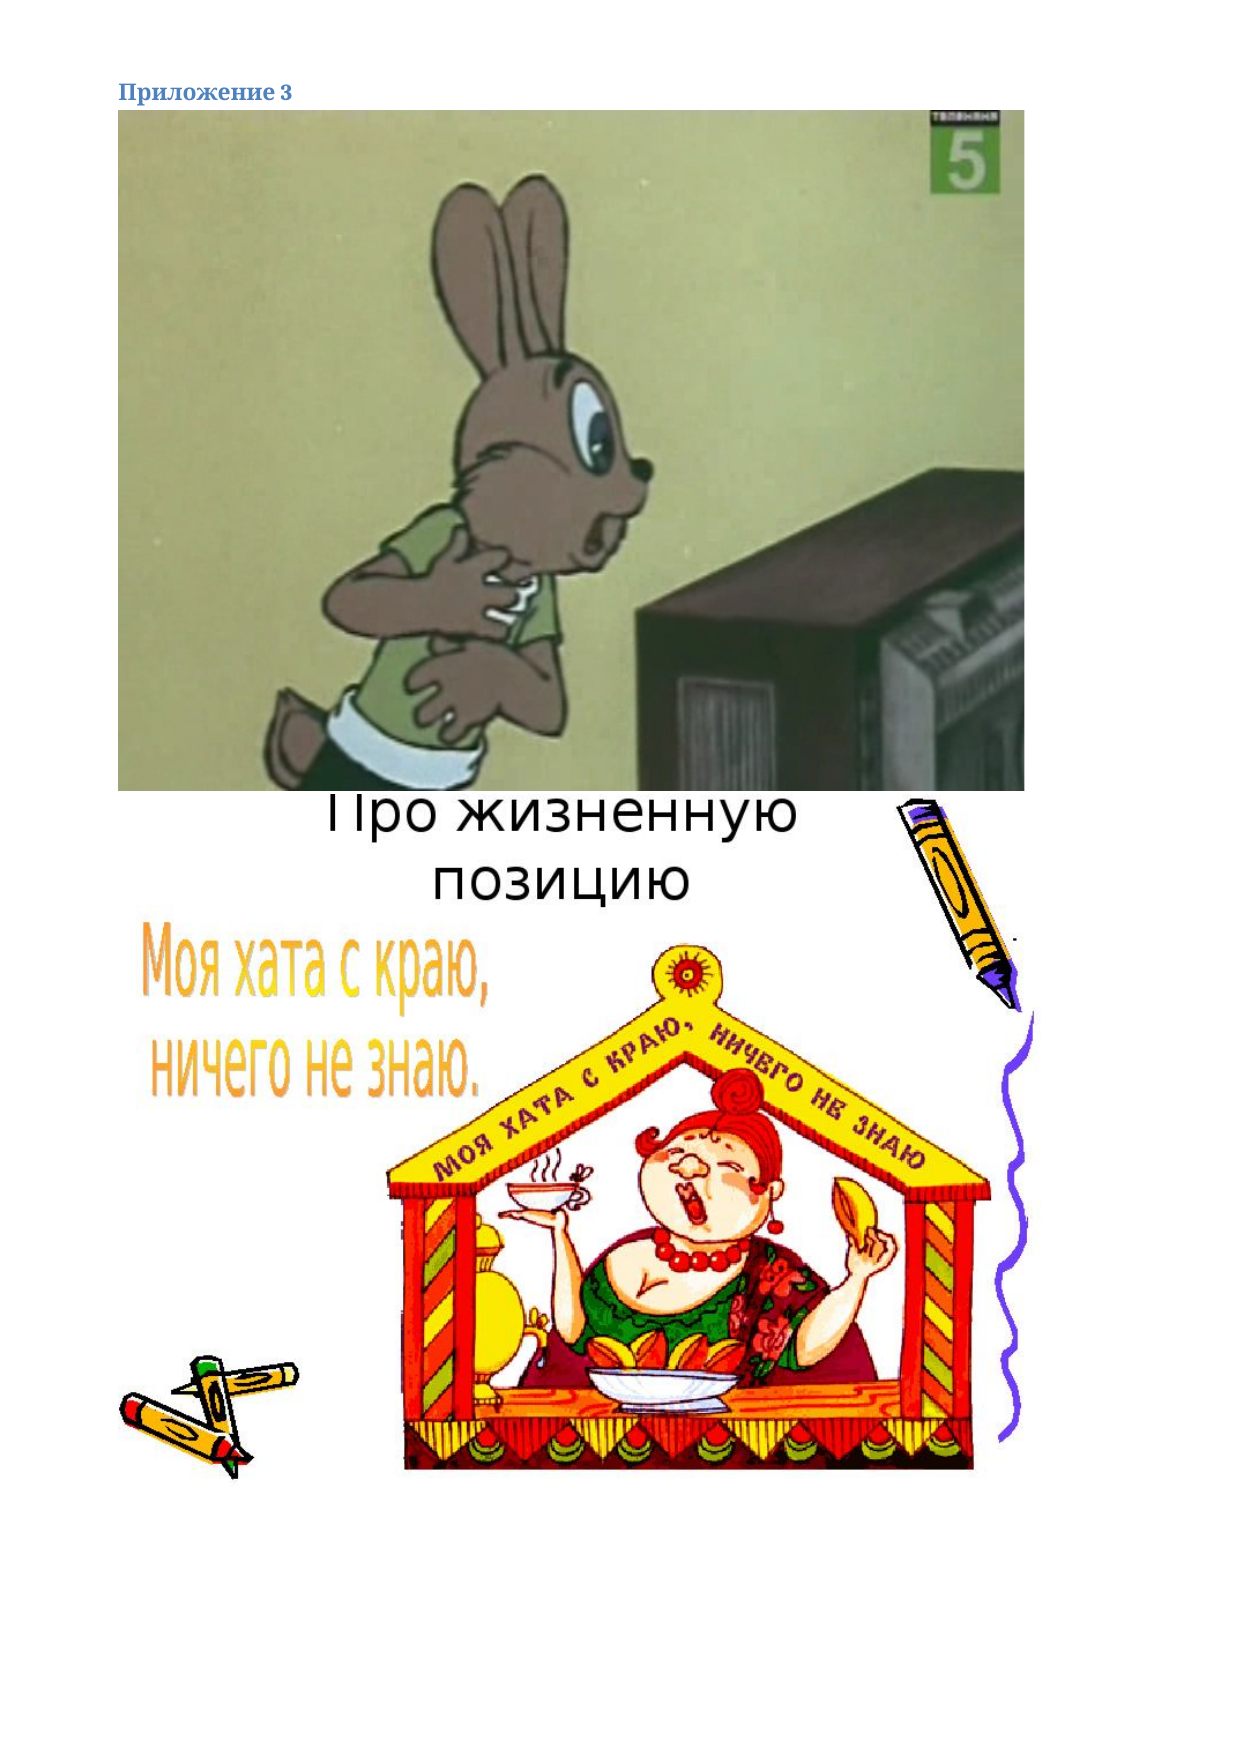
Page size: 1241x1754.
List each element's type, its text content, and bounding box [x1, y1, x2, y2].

picture [118, 794, 1042, 1487]
subtitle Приложение 3 [118, 80, 1181, 106]
picture [118, 110, 1025, 791]
